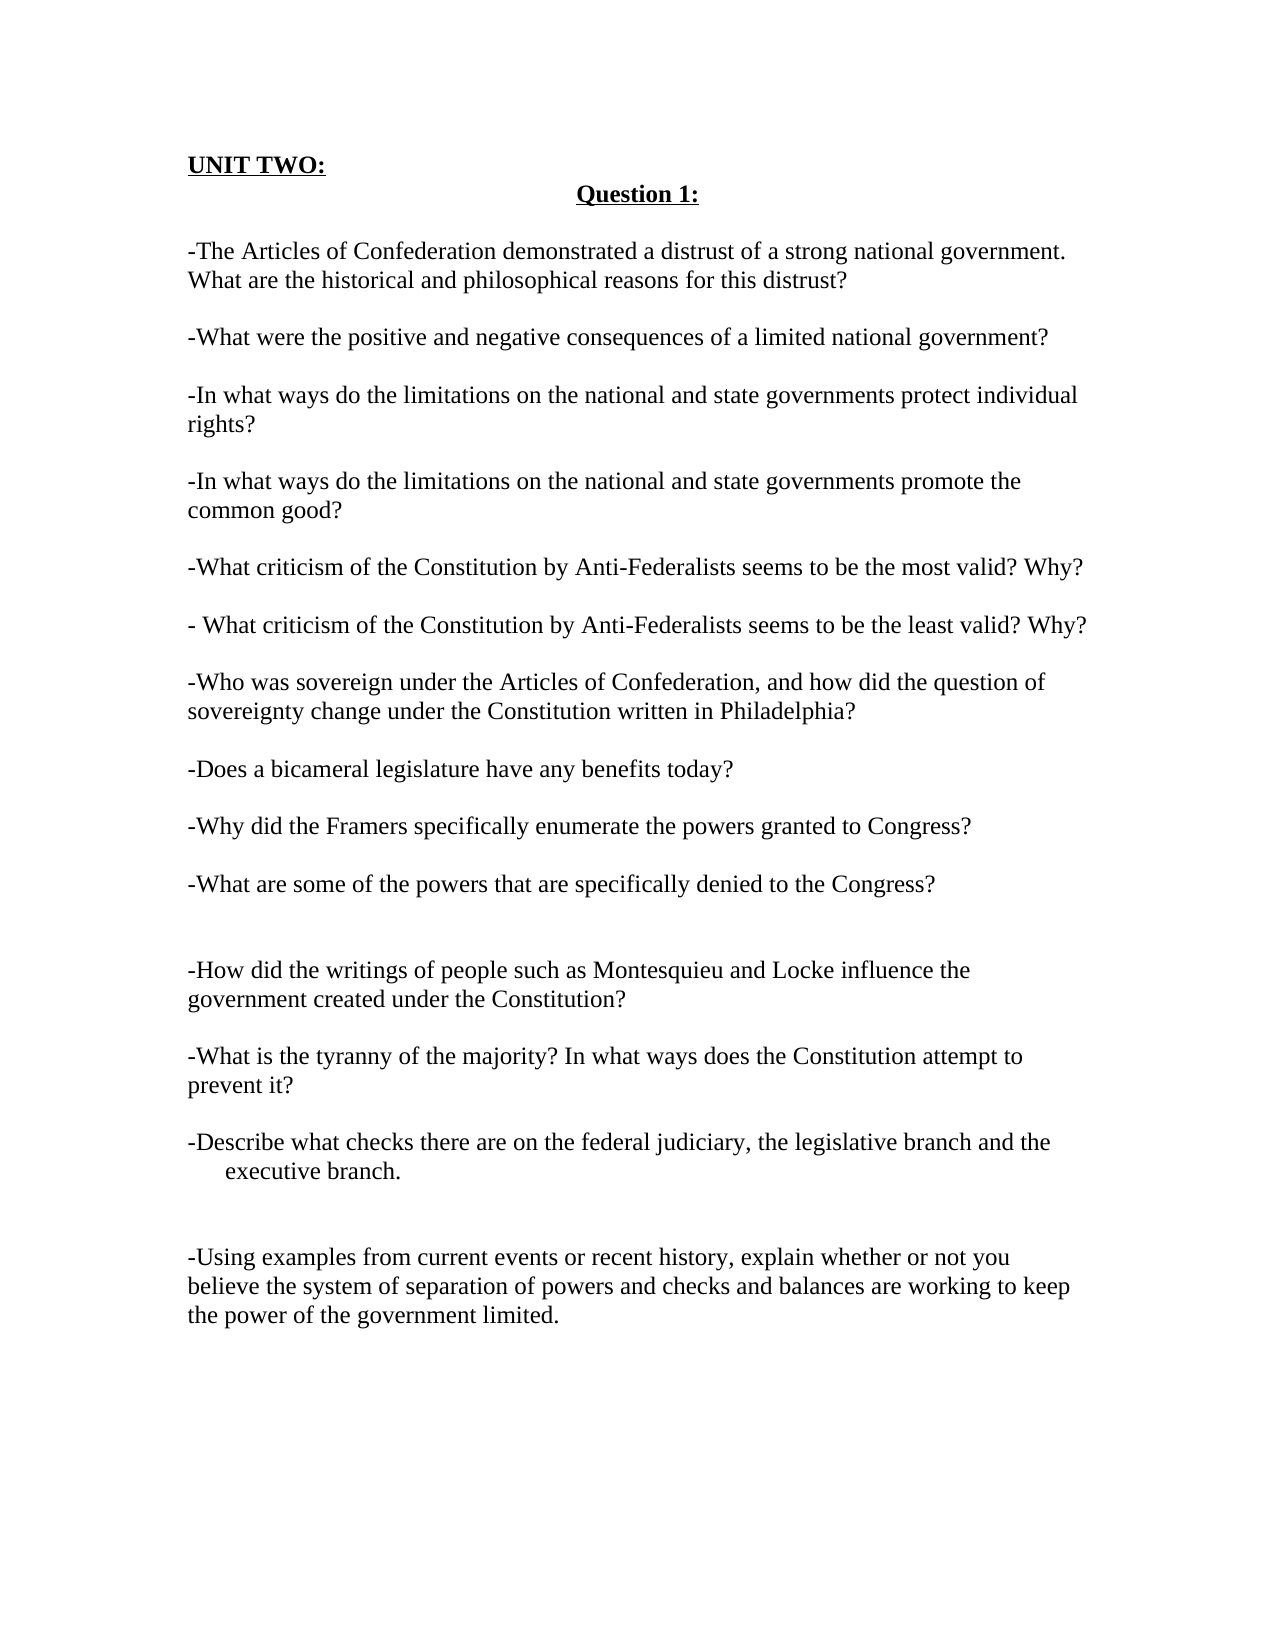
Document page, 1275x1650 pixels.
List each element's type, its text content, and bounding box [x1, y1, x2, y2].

text -What are some of the powers that are specifically denied to the Congress? [187, 869, 1087, 897]
text -The Articles of Confederation demonstrated a distrust of a strong national government. What are the historical and philosophical reasons for this distrust? [187, 236, 1087, 294]
text Question 1: [187, 179, 1087, 207]
text -In what ways do the limitations on the national and state governments protect individual rights? [187, 380, 1087, 437]
text -Why did the Framers specifically enumerate the powers granted to Congress? [187, 811, 1087, 840]
list -Describe what checks there are on the federal judiciary, the legislative branch and the executive branch. [187, 1127, 1087, 1185]
text -What is the tyranny of the majority? In what ways does the Constitution attempt to prevent it? [187, 1041, 1087, 1099]
text -Using examples from current events or recent history, explain whether or not you believe the system of separation of powers and checks and balances are working to keep the power of the government limited. [187, 1242, 1087, 1329]
text -What were the positive and negative consequences of a limited national government? [187, 322, 1087, 351]
text UNIT TWO: [187, 150, 1087, 179]
text -Who was sovereign under the Articles of Confederation, and how did the question of sovereignty change under the Constitution written in Philadelphia? [187, 667, 1087, 725]
text -What criticism of the Constitution by Anti-Federalists seems to be the most valid? Why? [187, 552, 1087, 581]
text -In what ways do the limitations on the national and state governments promote the common good? [187, 466, 1087, 524]
text - What criticism of the Constitution by Anti-Federalists seems to be the least valid? Why? [187, 610, 1087, 639]
text -How did the writings of people such as Montesquieu and Locke influence the government created under the Constitution? [187, 955, 1087, 1012]
text -Does a bicameral legislature have any benefits today? [187, 754, 1087, 782]
